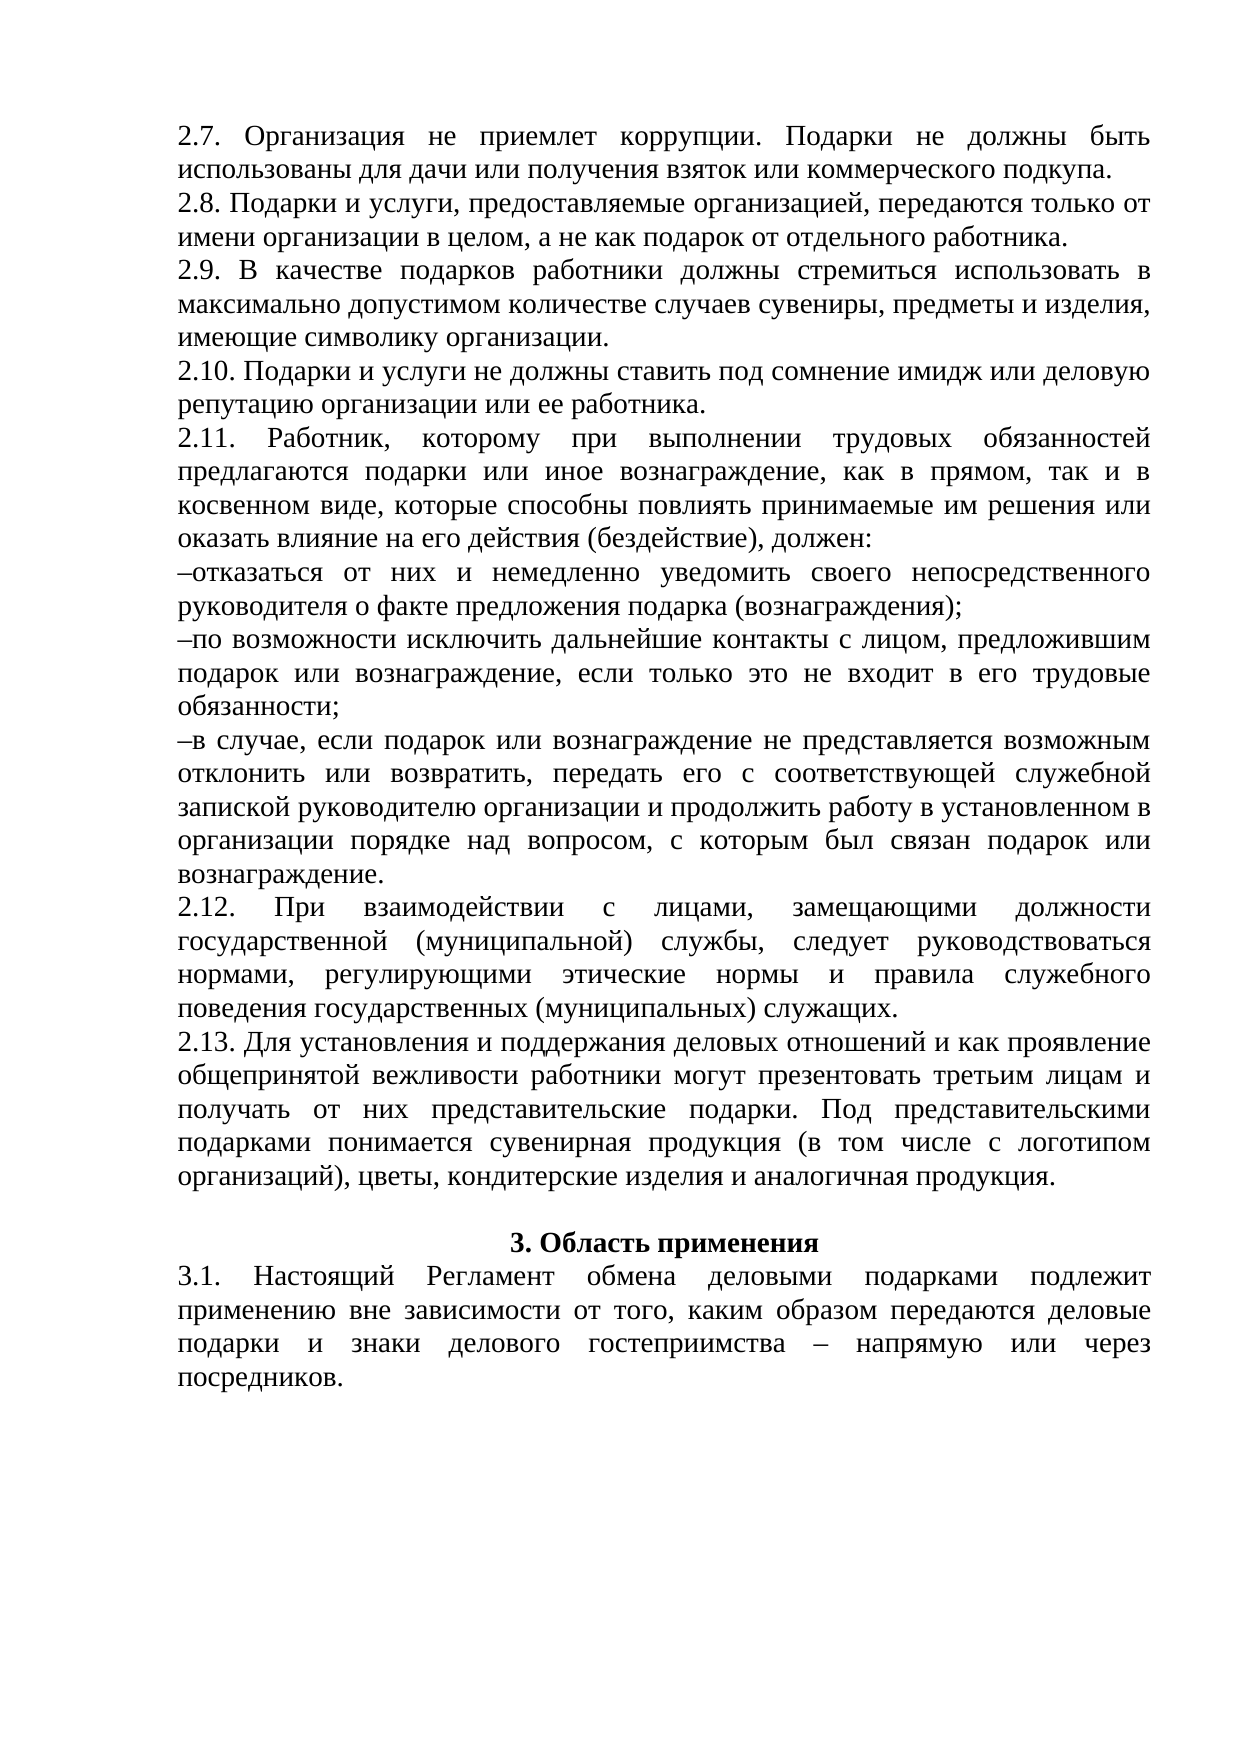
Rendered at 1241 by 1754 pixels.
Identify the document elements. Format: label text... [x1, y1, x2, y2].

text 2.8. Подарки и услуги, предоставляемые организацией, передаются только от имени организации в целом, а не как подарок от отдельного работника. [177, 185, 1152, 252]
text 2.9. В качестве подарков работники должны стремиться использовать в максимально допустимом количестве случаев сувениры, предметы и изделия, имеющие символику организации. [177, 252, 1152, 353]
text –по возможности исключить дальнейшие контакты с лицом, предложившим подарок или вознаграждение, если только это не входит в его трудовые обязанности; [177, 621, 1152, 722]
text –в случае, если подарок или вознаграждение не представляется возможным отклонить или возвратить, передать его с соответствующей служебной запиской руководителю организации и продолжить работу в установленном в организации порядке над вопросом, с которым был связан подарок или вознаграждение. [177, 722, 1152, 889]
text 2.12. При взаимодействии с лицами, замещающими должности государственной (муниципальной) службы, следует руководствоваться нормами, регулирующими этические нормы и правила служебного поведения государственных (муниципальных) служащих. [177, 889, 1152, 1024]
text 2.7. Организация не приемлет коррупции. Подарки не должны быть использованы для дачи или получения взяток или коммерческого подкупа. [177, 118, 1152, 185]
text 2.13. Для установления и поддержания деловых отношений и как проявление общепринятой вежливости работники могут презентовать третьим лицам и получать от них представительские подарки. Под представительскими подарками понимается сувенирная продукция (в том числе с логотипом организаций), цветы, кондитерские изделия и аналогичная продукция. [177, 1024, 1152, 1191]
text 2.10. Подарки и услуги не должны ставить под сомнение имидж или деловую репутацию организации или ее работника. [177, 353, 1152, 420]
text 3.1. Настоящий Регламент обмена деловыми подарками подлежит применению вне зависимости от того, каким образом передаются деловые подарки и знаки делового гостеприимства – напрямую или через посредников. [177, 1258, 1152, 1393]
text –отказаться от них и немедленно уведомить своего непосредственного руководителя о факте предложения подарка (вознаграждения); [177, 554, 1152, 621]
text 3. Область применения [177, 1225, 1152, 1258]
text 2.11. Работник, которому при выполнении трудовых обязанностей предлагаются подарки или иное вознаграждение, как в прямом, так и в косвенном виде, которые способны повлиять принимаемые им решения или оказать влияние на его действия (бездействие), должен: [177, 420, 1152, 554]
